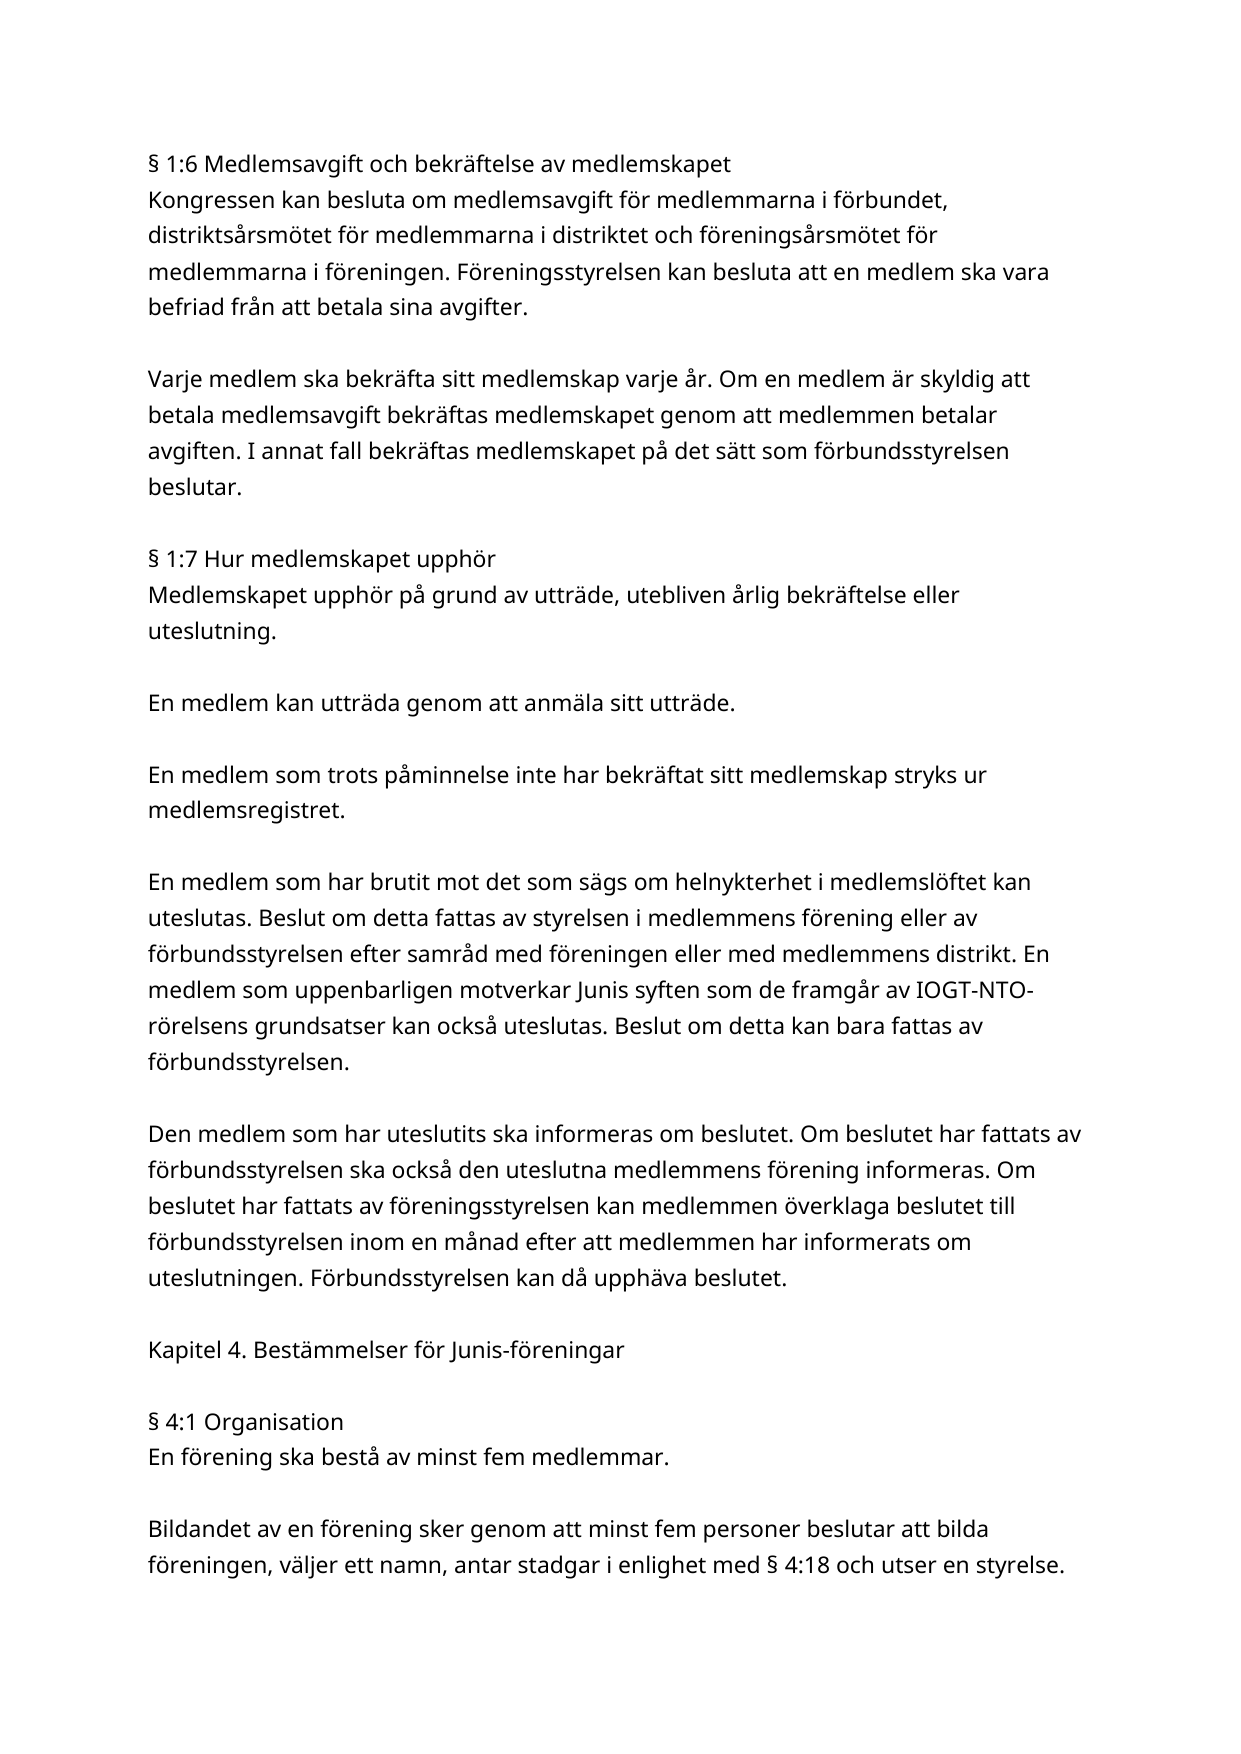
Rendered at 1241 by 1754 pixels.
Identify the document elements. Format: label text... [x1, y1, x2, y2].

text § 4:1 Organisation [148, 1405, 1093, 1437]
text Kongressen kan besluta om medlemsavgift för medlemmarna i förbundet, distriktsårsmötet för medlemmarna i distriktet och föreningsårsmötet för medlemmarna i föreningen. Föreningsstyrelsen kan besluta att en medlem ska vara befriad från att betala sina avgifter. [148, 183, 1093, 323]
text § 1:7 Hur medlemskapet upphör [148, 543, 1093, 574]
text En medlem som trots påminnelse inte har bekräftat sitt medlemskap stryks ur medlemsregistret. [148, 758, 1093, 826]
text Varje medlem ska bekräfta sitt medlemskap varje år. Om en medlem är skyldig att betala medlemsavgift bekräftas medlemskapet genom att medlemmen betalar avgiften. I annat fall bekräftas medlemskapet på det sätt som förbundsstyrelsen beslutar. [148, 363, 1093, 502]
text Den medlem som har uteslutits ska informeras om beslutet. Om beslutet har fattats av förbundsstyrelsen ska också den uteslutna medlemmens förening informeras. Om beslutet har fattats av föreningsstyrelsen kan medlemmen överklaga beslutet till förbundsstyrelsen inom en månad efter att medlemmen har informerats om uteslutningen. Förbundsstyrelsen kan då upphäva beslutet. [148, 1118, 1093, 1293]
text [148, 1513, 1093, 1580]
text § 1:6 Medlemsavgift och bekräftelse av medlemskapet [148, 148, 1093, 179]
text En förening ska bestå av minst fem medlemmar. [148, 1441, 1093, 1473]
text Medlemskapet upphör på grund av utträde, utebliven årlig bekräftelse eller uteslutning. [148, 579, 1093, 646]
text En medlem som har brutit mot det som sägs om helnykterhet i medlemslöftet kan uteslutas. Beslut om detta fattas av styrelsen i medlemmens förening eller av förbundsstyrelsen efter samråd med föreningen eller med medlemmens distrikt. En medlem som uppenbarligen motverkar Junis syften som de framgår av IOGT-NTO-rörelsens grundsatser kan också uteslutas. Beslut om detta kan bara fattas av förbundsstyrelsen. [148, 866, 1093, 1077]
text En medlem kan utträda genom att anmäla sitt utträde. [148, 687, 1093, 718]
text Kapitel 4. Bestämmelser för Junis-föreningar [148, 1333, 1093, 1365]
